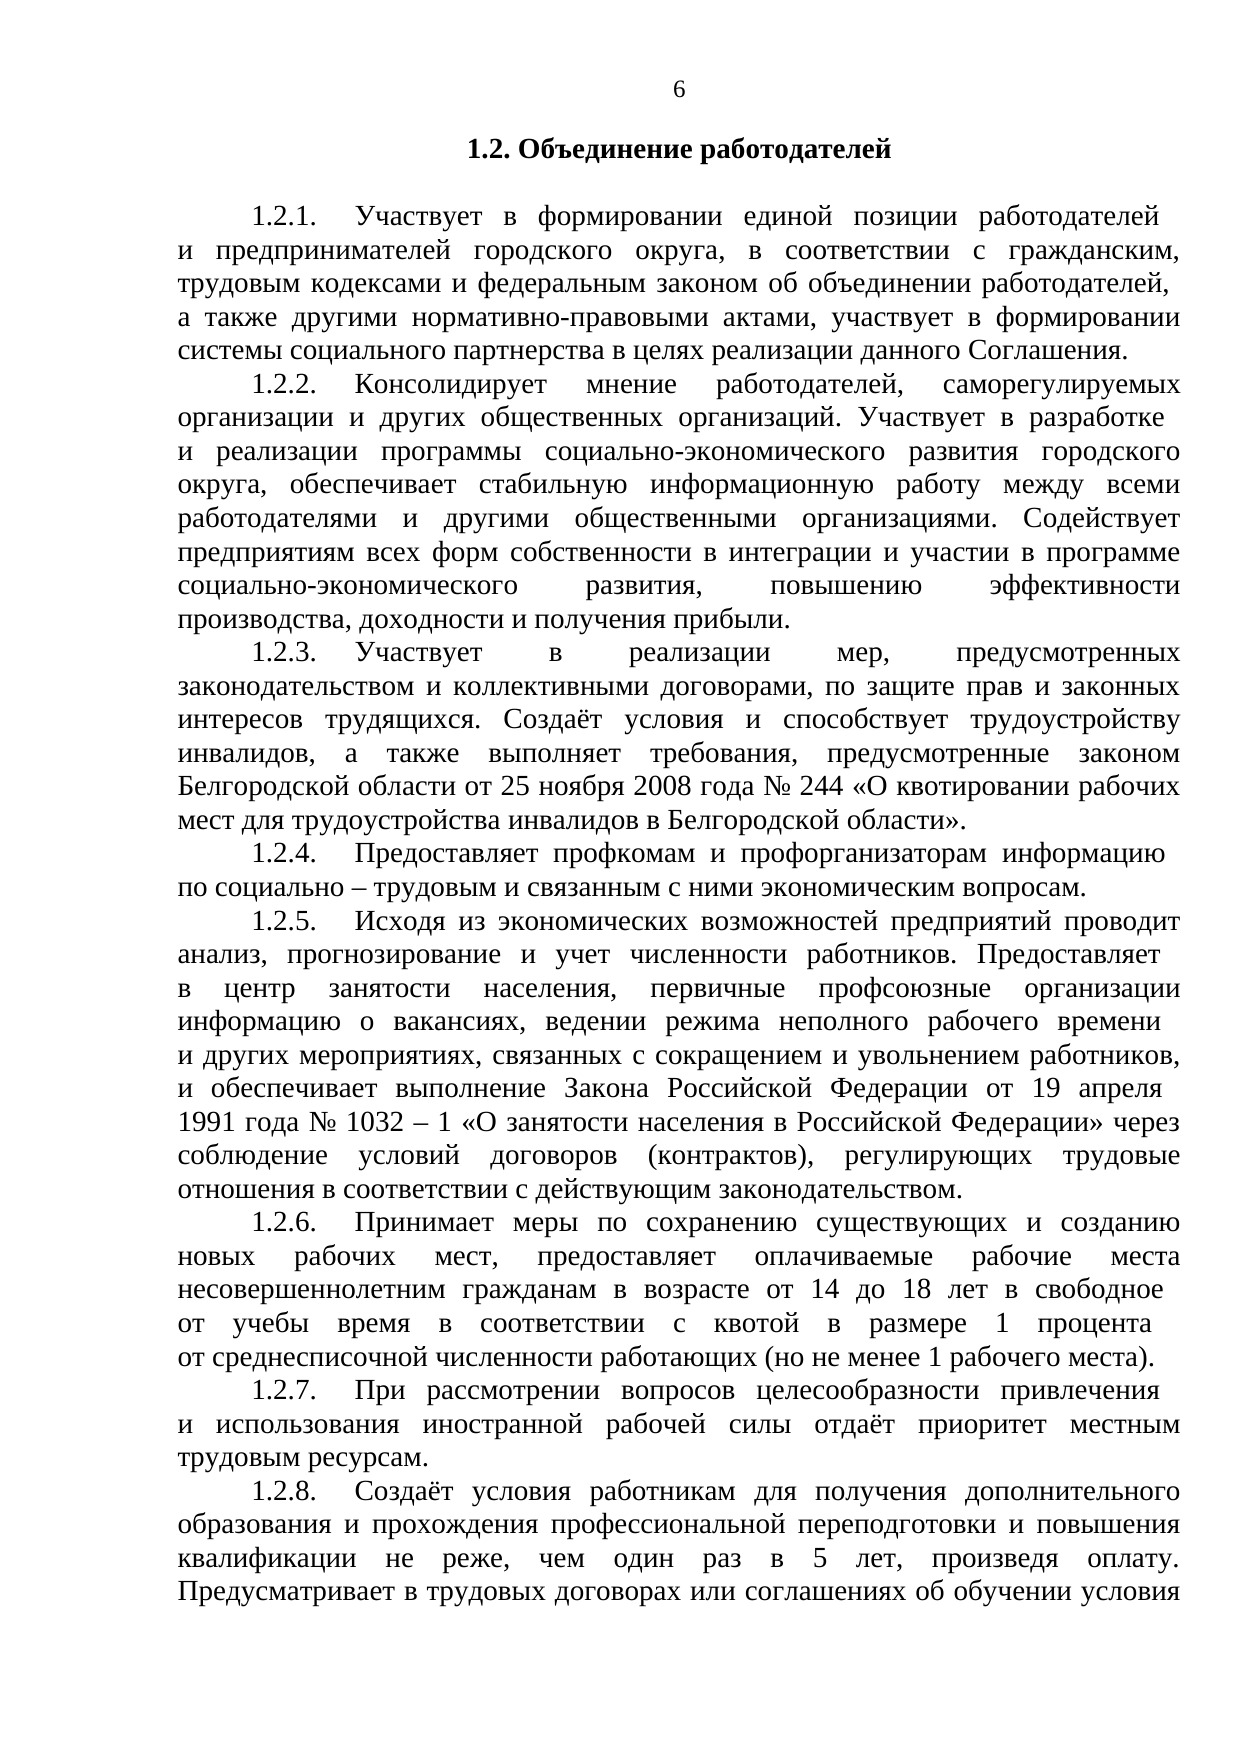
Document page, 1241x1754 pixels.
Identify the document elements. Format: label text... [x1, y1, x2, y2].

text 1.2. Объединение работодателей [177, 131, 1181, 165]
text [177, 1473, 1181, 1607]
text 1.2.6. Принимает меры по сохранению существующих и созданию новых рабочих мест, предоставляет оплачиваемые рабочие места несовершеннолетним гражданам в возрасте от 14 до 18 лет в свободное от учебы время в соответствии с квотой в размере 1 процента от среднесписочной численности работающих (но не менее 1 рабочего места). [177, 1204, 1181, 1372]
text 1.2.1. Участвует в формировании единой позиции работодателей и предпринимателей городского округа, в соответствии с гражданским, трудовым кодексами и федеральным законом об объединении работодателей, а также другими нормативно-правовыми актами, участвует в формировании системы социального партнерства в целях реализации данного Соглашения. [177, 198, 1181, 366]
text 1.2.2. Консолидирует мнение работодателей, саморегулируемых организации и других общественных организаций. Участвует в разработке и реализации программы социально-экономического развития городского округа, обеспечивает стабильную информационную работу между всеми работодателями и другими общественными организациями. Содействует предприятиям всех форм собственности в интеграции и участии в программе социально-экономического развития, повышению эффективности производства, доходности и получения прибыли. [177, 366, 1181, 634]
text 1.2.5. Исходя из экономических возможностей предприятий проводит анализ, прогнозирование и учет численности работников. Предоставляет в центр занятости населения, первичные профсоюзные организации информацию о вакансиях, ведении режима неполного рабочего времени и других мероприятиях, связанных с сокращением и увольнением работников, и обеспечивает выполнение Закона Российской Федерации от 19 апреля 1991 года № 1032 – 1 «О занятости населения в Российской Федерации» через соблюдение условий договоров (контрактов), регулирующих трудовые отношения в соответствии с действующим законодательством. [177, 903, 1181, 1204]
text 1.2.3. Участвует в реализации мер, предусмотренных законодательством и коллективными договорами, по защите прав и законных интересов трудящихся. Создаёт условия и способствует трудоустройству инвалидов, а также выполняет требования, предусмотренные законом Белгородской области от 25 ноября 2008 года № 244 «О квотировании рабочих мест для трудоустройства инвалидов в Белгородской области». [177, 634, 1181, 836]
text 1.2.4. Предоставляет профкомам и профорганизаторам информацию по социально – трудовым и связанным с ними экономическим вопросам. [177, 836, 1181, 903]
text 1.2.7. При рассмотрении вопросов целесообразности привлечения и использования иностранной рабочей силы отдаёт приоритет местным трудовым ресурсам. [177, 1372, 1181, 1473]
